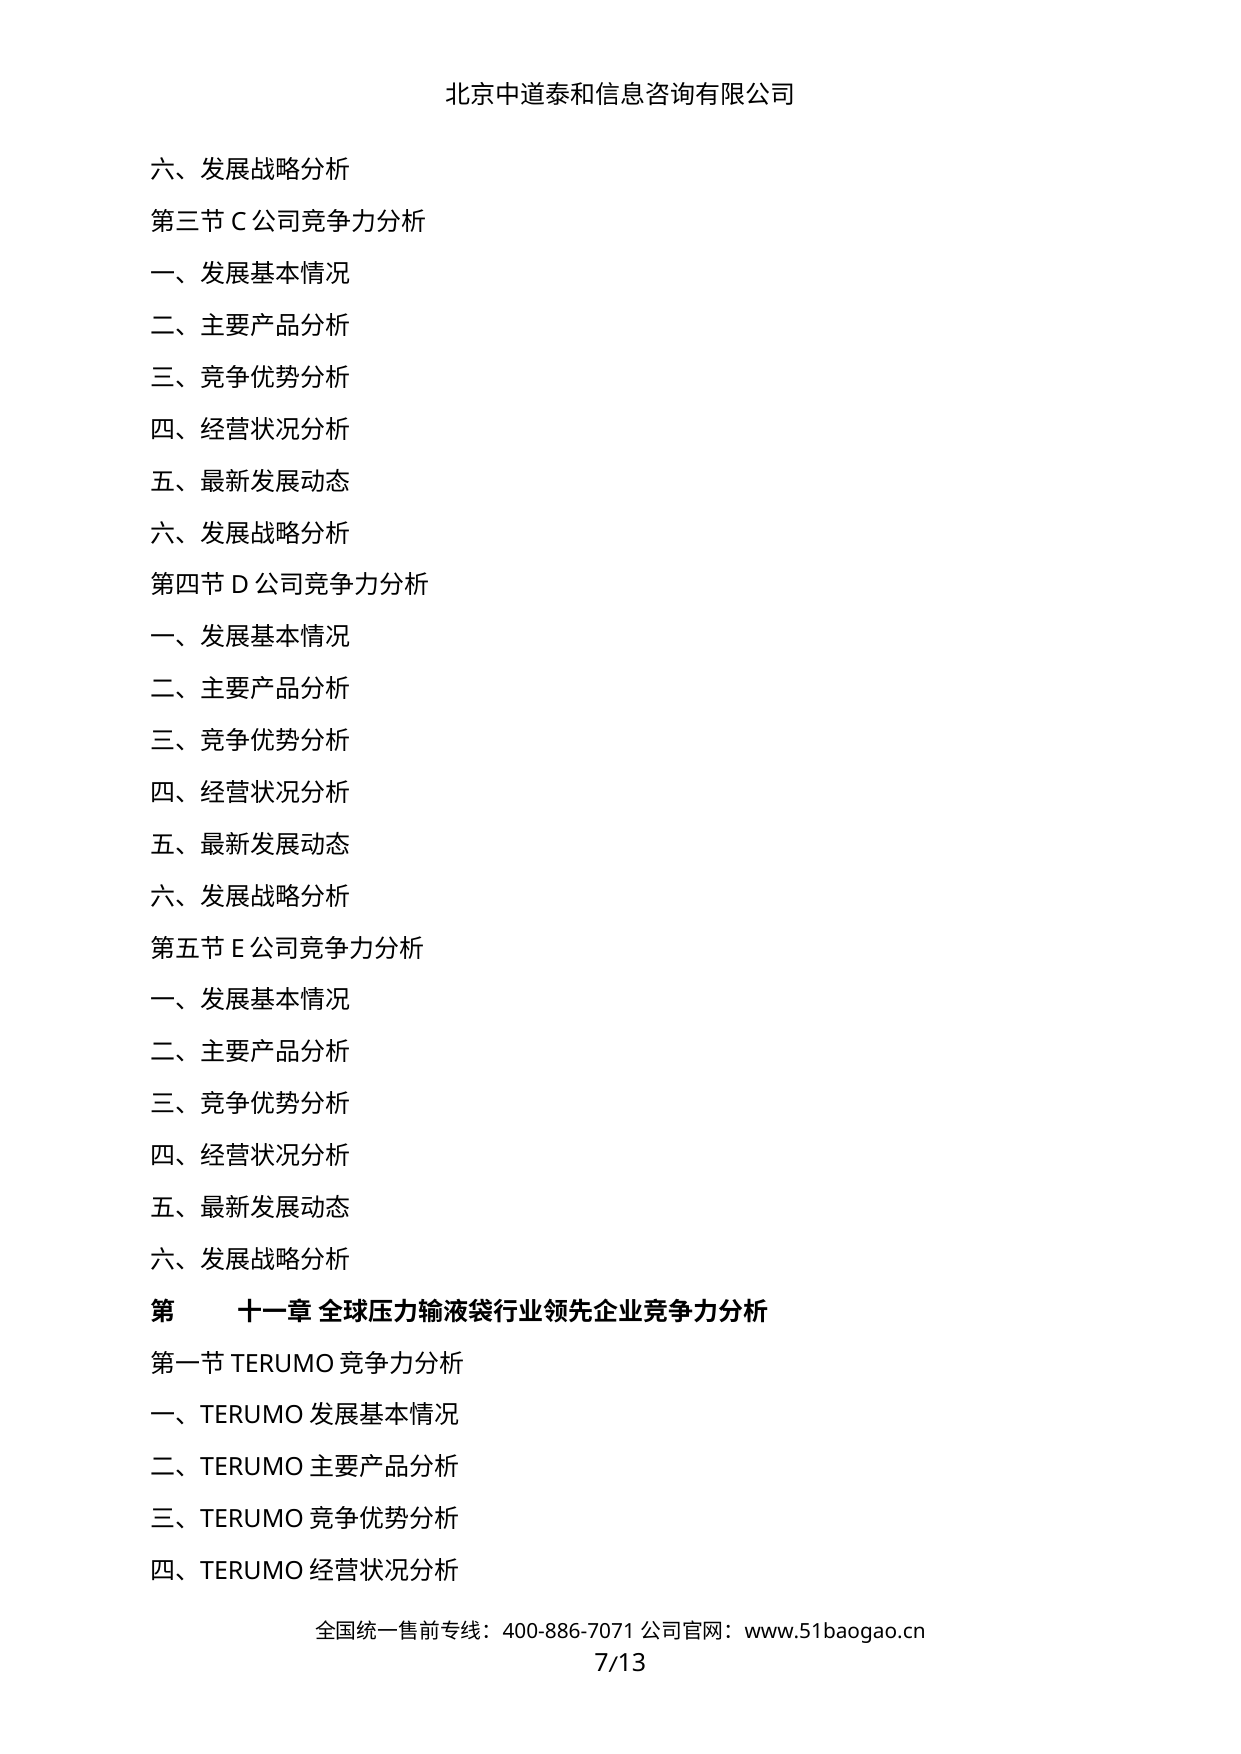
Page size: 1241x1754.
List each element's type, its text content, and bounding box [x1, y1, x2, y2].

text 二、TERUMO主要产品分析 [150, 1447, 1090, 1483]
text 六、发展战略分析 [150, 1239, 1090, 1276]
text 一、TERUMO发展基本情况 [150, 1395, 1090, 1431]
text 五、最新发展动态 [150, 1187, 1090, 1224]
text 第五节 E公司竞争力分析 [150, 928, 1090, 964]
text 三、竞争优势分析 [150, 1084, 1090, 1120]
text 一、发展基本情况 [150, 617, 1090, 653]
text 一、发展基本情况 [150, 254, 1090, 290]
text 四、经营状况分析 [150, 772, 1090, 809]
text 六、发展战略分析 [150, 513, 1090, 549]
text 二、主要产品分析 [150, 306, 1090, 342]
text 四、经营状况分析 [150, 409, 1090, 446]
text 第一节 TERUMO竞争力分析 [150, 1343, 1090, 1379]
text 四、TERUMO经营状况分析 [150, 1551, 1090, 1587]
text 五、最新发展动态 [150, 824, 1090, 861]
text 三、TERUMO竞争优势分析 [150, 1499, 1090, 1535]
text 第三节 C公司竞争力分析 [150, 202, 1090, 238]
text 三、竞争优势分析 [150, 357, 1090, 394]
text 二、主要产品分析 [150, 1032, 1090, 1068]
text 五、最新发展动态 [150, 461, 1090, 497]
text 三、竞争优势分析 [150, 721, 1090, 757]
text 第 十一章 全球压力输液袋行业领先企业竞争力分析 [150, 1291, 1090, 1327]
text 六、发展战略分析 [150, 150, 1090, 186]
text 二、主要产品分析 [150, 669, 1090, 705]
text 第四节 D公司竞争力分析 [150, 565, 1090, 601]
text 四、经营状况分析 [150, 1136, 1090, 1172]
text 一、发展基本情况 [150, 980, 1090, 1016]
text 六、发展战略分析 [150, 876, 1090, 912]
